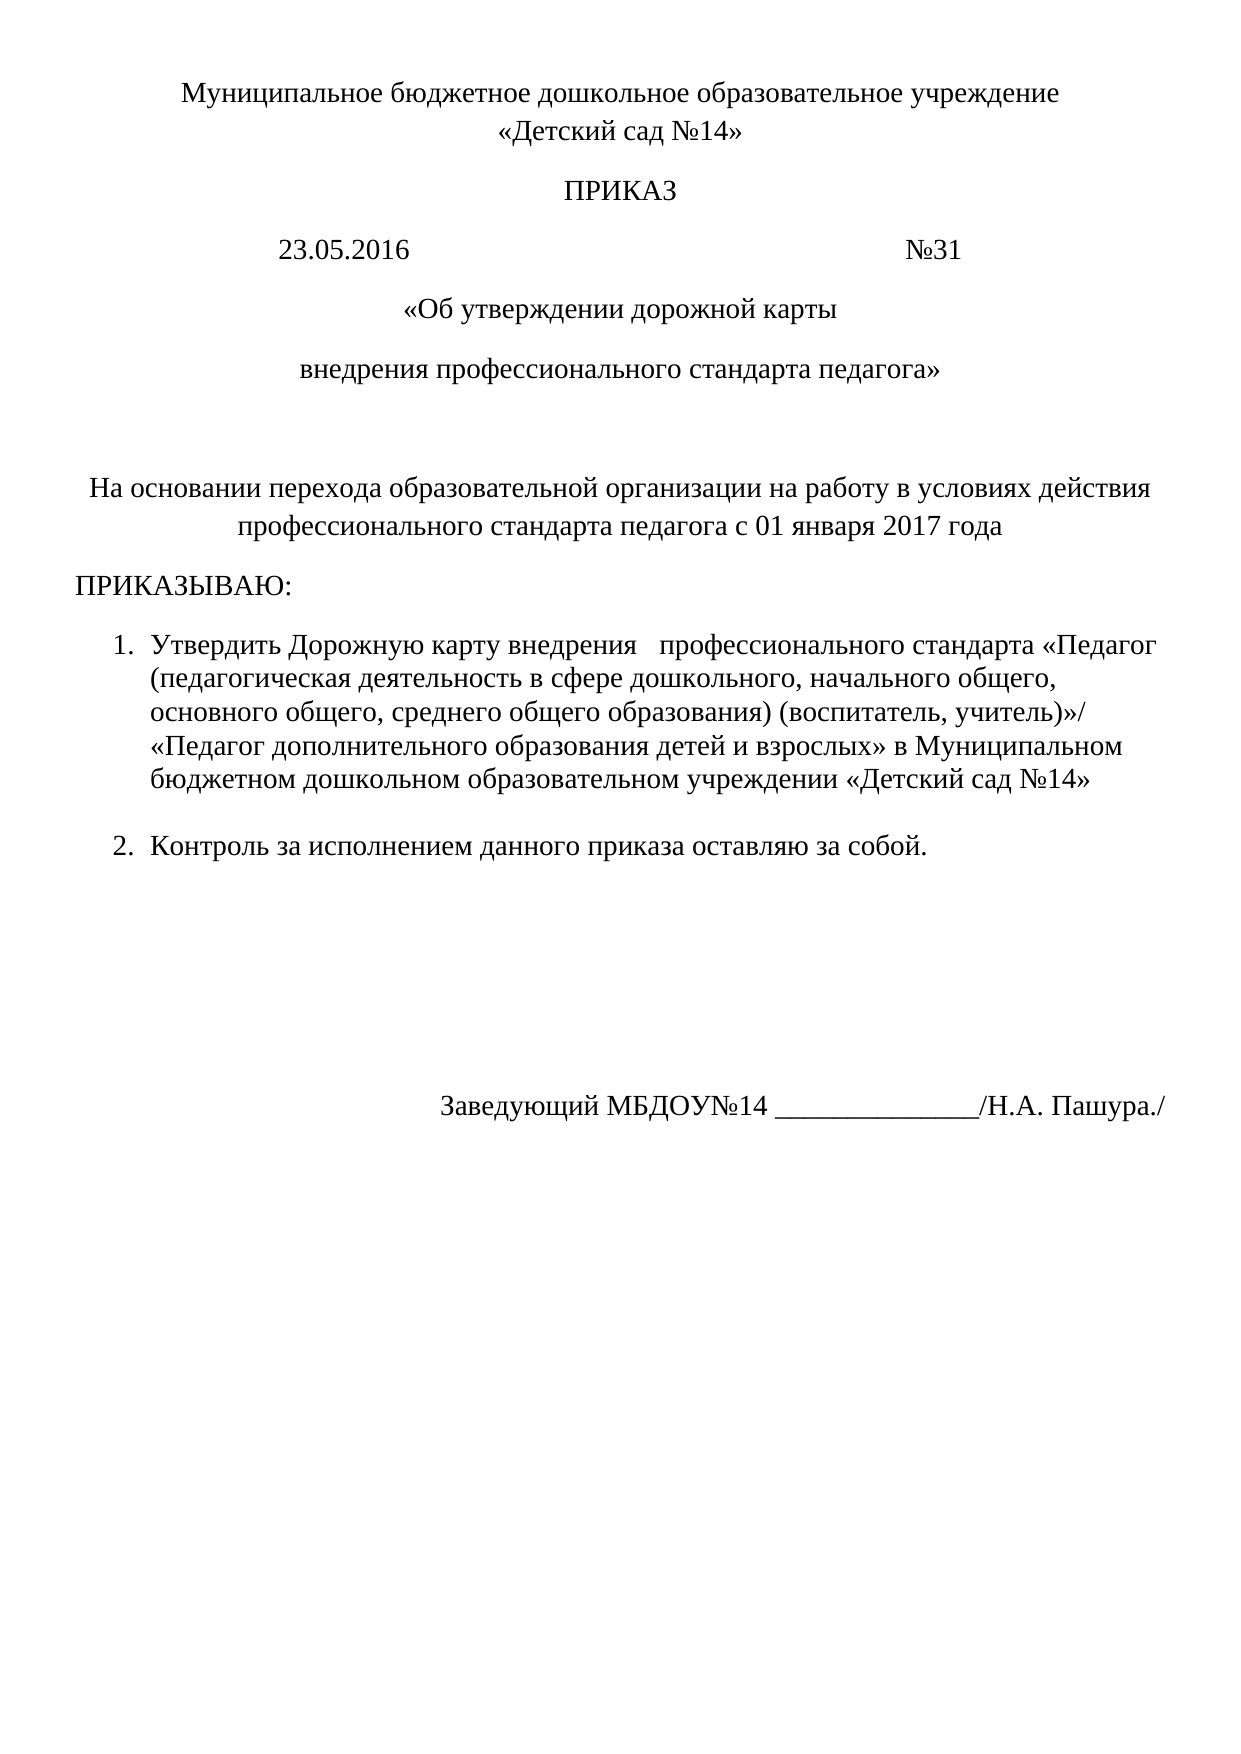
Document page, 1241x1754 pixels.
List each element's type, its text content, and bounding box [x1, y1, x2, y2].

text 23.05.2016 №31 [75, 232, 1165, 266]
text «Детский сад №14» [75, 113, 1165, 147]
list Утвердить Дорожную карту внедрения профессионального стандарта «Педагог (педагогическая деятельность в сфере дошкольного, начального общего, основного общего, среднего общего образования) (воспитатель, учитель)»/ «Педагог дополнительного образования детей и взрослых» в Муниципальном бюджетном дошкольном образовательном учреждении «Детский сад №14» [112, 627, 1165, 795]
list Контроль за исполнением данного приказа оставляю за собой. [112, 828, 1165, 862]
text «Об утверждении дорожной карты [75, 292, 1165, 325]
text ПРИКАЗ [75, 173, 1165, 206]
text На основании перехода образовательной организации на работу в условиях действия профессионального стандарта педагога с 01 января 2017 года [75, 470, 1165, 542]
text ПРИКАЗЫВАЮ: [75, 568, 1165, 601]
list Заведующий МБДОУ№14 ______________/Н.А. Пашура./ [150, 1088, 1165, 1122]
text внедрения профессионального стандарта педагога» [75, 351, 1165, 384]
text Муниципальное бюджетное дошкольное образовательное учреждение [75, 75, 1165, 108]
